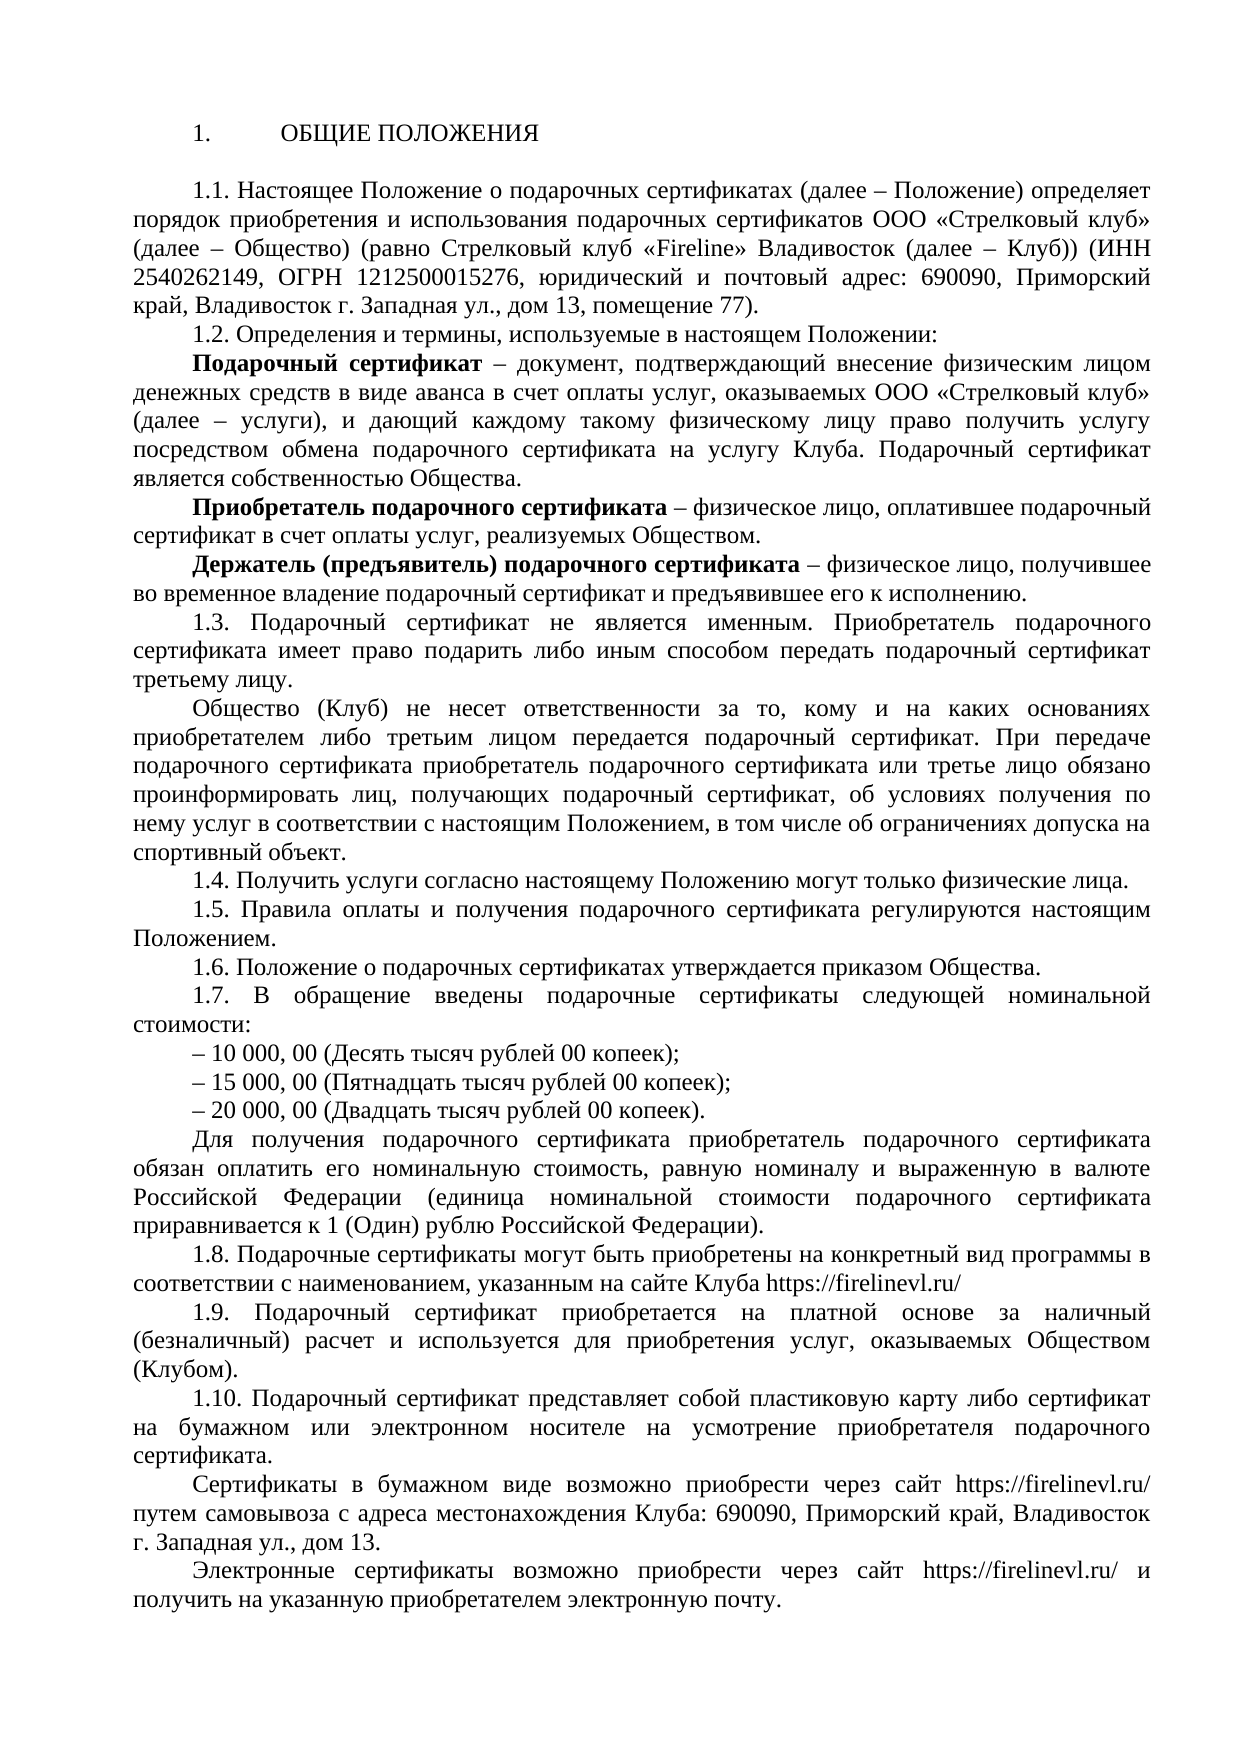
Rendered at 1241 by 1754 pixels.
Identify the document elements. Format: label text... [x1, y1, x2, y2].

text 1.10. Подарочный сертификат представляет собой пластиковую карту либо сертификат на бумажном или электронном носителе на усмотрение приобретателя подарочного сертификата. [133, 1383, 1152, 1469]
text – 15 000, 00 (Пятнадцать тысяч рублей 00 копеек); [133, 1067, 1152, 1096]
text 1.8. Подарочные сертификаты могут быть приобретены на конкретный вид программы в соответствии с наименованием, указанным на сайте Клуба https://firelinevl.ru/ [133, 1239, 1152, 1297]
text Для получения подарочного сертификата приобретатель подарочного сертификата обязан оплатить его номинальную стоимость, равную номиналу и выраженную в валюте Российской Федерации (единица номинальной стоимости подарочного сертификата приравнивается к 1 (Один) рублю Российской Федерации). [133, 1124, 1152, 1239]
text Приобретатель подарочного сертификата – физическое лицо, оплатившее подарочный сертификат в счет оплаты услуг, реализуемых Обществом. [133, 492, 1152, 549]
text Общество (Клуб) не несет ответственности за то, кому и на каких основаниях приобретателем либо третьим лицом передается подарочный сертификат. При передаче подарочного сертификата приобретатель подарочного сертификата или третье лицо обязано проинформировать лиц, получающих подарочный сертификат, об условиях получения по нему услуг в соответствии с настоящим Положением, в том числе об ограничениях допуска на спортивный объект. [133, 693, 1152, 866]
text 1.9. Подарочный сертификат приобретается на платной основе за наличный (безналичный) расчет и используется для приобретения услуг, оказываемых Обществом (Клубом). [133, 1297, 1152, 1383]
text Подарочный сертификат – документ, подтверждающий внесение физическим лицом денежных средств в виде аванса в счет оплаты услуг, оказываемых ООО «Стрелковый клуб» (далее – услуги), и дающий каждому такому физическому лицу право получить услугу посредством обмена подарочного сертификата на услугу Клуба. Подарочный сертификат является собственностью Общества. [133, 348, 1152, 492]
text 1.5. Правила оплаты и получения подарочного сертификата регулируются настоящим Положением. [133, 894, 1152, 952]
text 1.7. В обращение введены подарочные сертификаты следующей номинальной стоимости: [133, 981, 1152, 1038]
text Электронные сертификаты возможно приобрести через сайт https://firelinevl.ru/ и получить на указанную приобретателем электронную почту. [133, 1556, 1152, 1613]
text 1.3. Подарочный сертификат не является именным. Приобретатель подарочного сертификата имеет право подарить либо иным способом передать подарочный сертификат третьему лицу. [133, 607, 1152, 693]
text 1.4. Получить услуги согласно настоящему Положению могут только физические лица. [133, 866, 1152, 894]
text 1.6. Положение о подарочных сертификатах утверждается приказом Общества. [133, 952, 1152, 981]
text 1.2. Определения и термины, используемые в настоящем Положении: [133, 319, 1152, 348]
text – 10 000, 00 (Десять тысяч рублей 00 копеек); [133, 1038, 1152, 1067]
text 1.1. Настоящее Положение о подарочных сертификатах (далее – Положение) определяет порядок приобретения и использования подарочных сертификатов ООО «Стрелковый клуб» (далее – Общество) (равно Стрелковый клуб «Fireline» Владивосток (далее – Клуб)) (ИНН 2540262149, ОГРН 1212500015276, юридический и почтовый адрес: 690090, Приморский край, Владивосток г. Западная ул., дом 13, помещение 77). [133, 176, 1152, 319]
list ОБЩИЕ ПОЛОЖЕНИЯ [133, 118, 1152, 147]
text – 20 000, 00 (Двадцать тысяч рублей 00 копеек). [133, 1096, 1152, 1124]
text Держатель (предъявитель) подарочного сертификата – физическое лицо, получившее во временное владение подарочный сертификат и предъявившее его к исполнению. [133, 549, 1152, 607]
text Сертификаты в бумажном виде возможно приобрести через сайт https://firelinevl.ru/ путем самовывоза с адреса местонахождения Клуба: 690090, Приморский край, Владивосток г. Западная ул., дом 13. [133, 1469, 1152, 1556]
